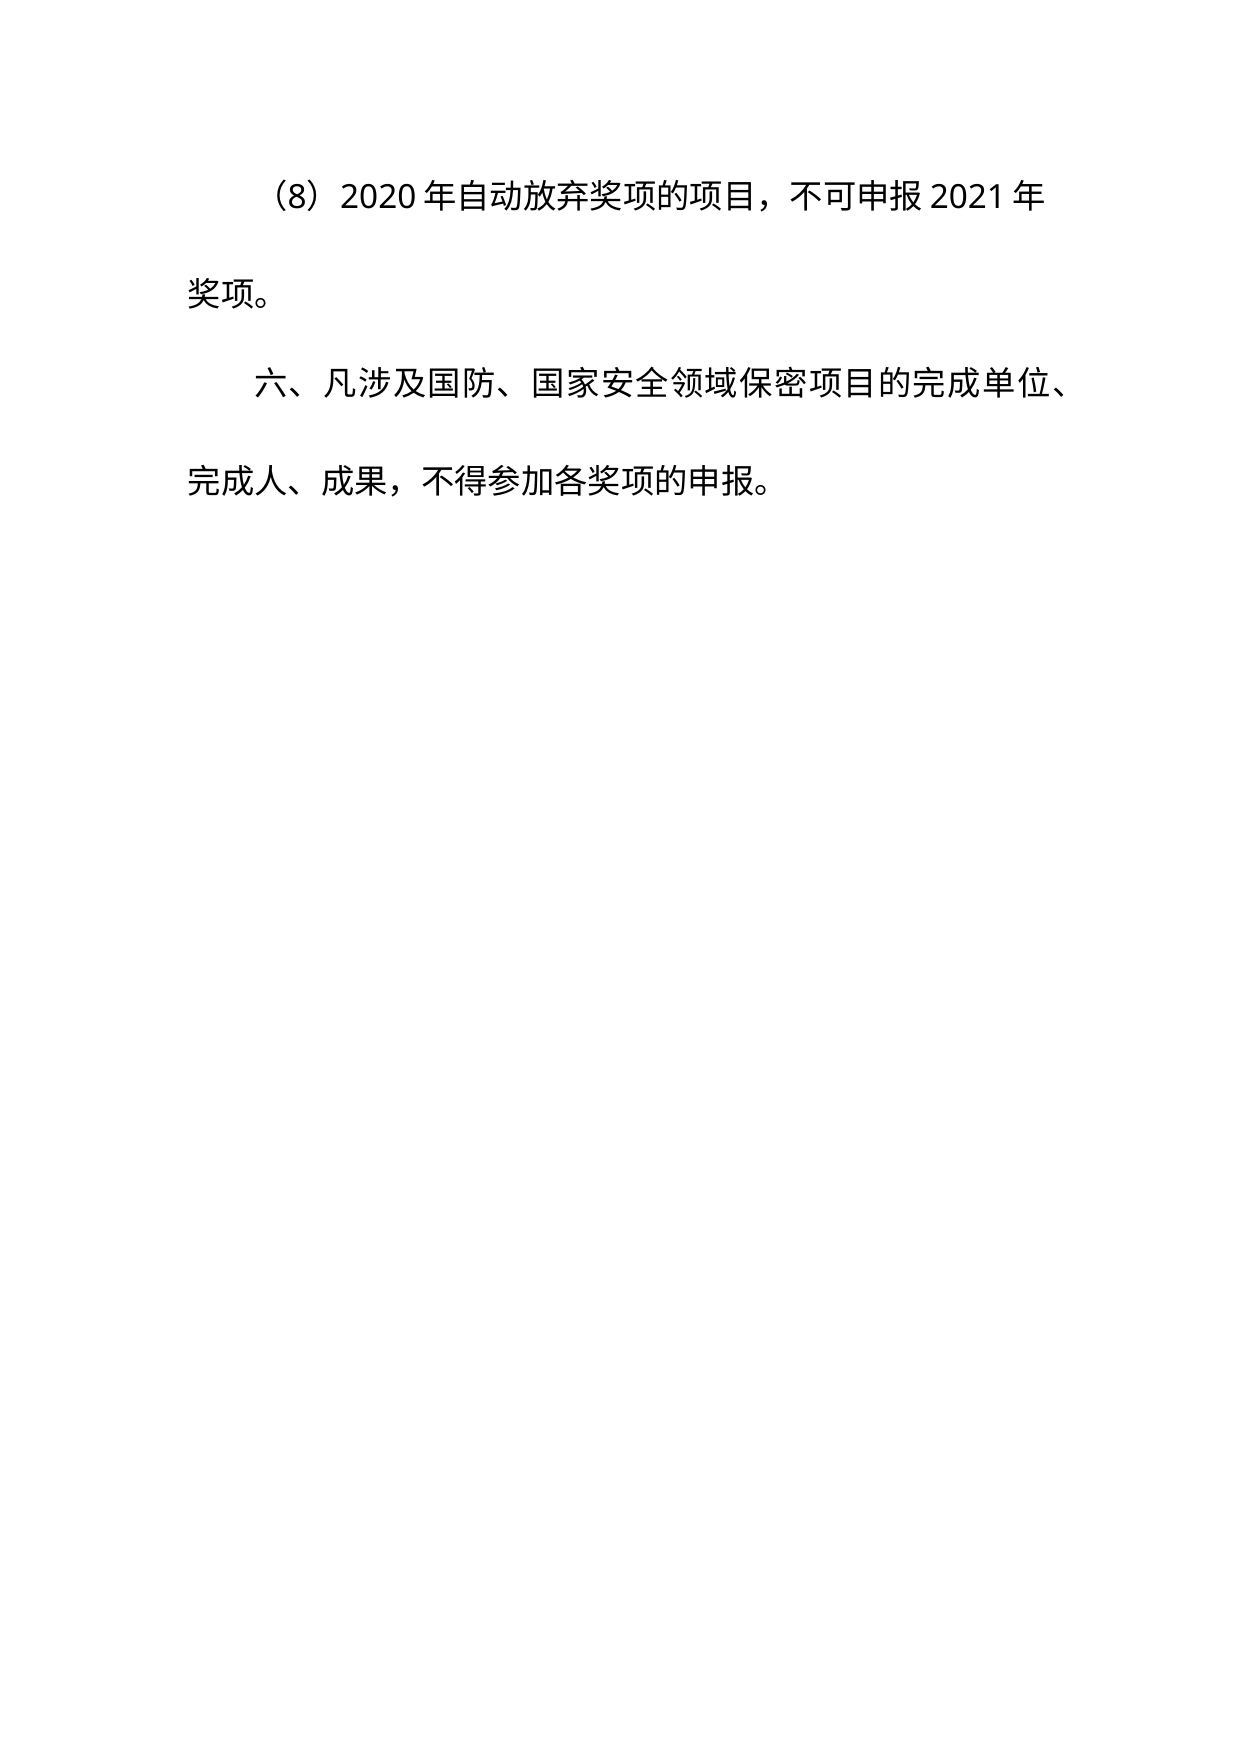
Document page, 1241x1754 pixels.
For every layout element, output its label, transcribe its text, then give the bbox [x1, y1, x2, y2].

text 六、凡涉及国防、国家安全领域保密项目的完成单位、完成人、成果，不得参加各奖项的申报。 [187, 348, 1053, 511]
text （8）2020年自动放弃奖项的项目，不可申报2021年奖项。 [187, 162, 1053, 324]
